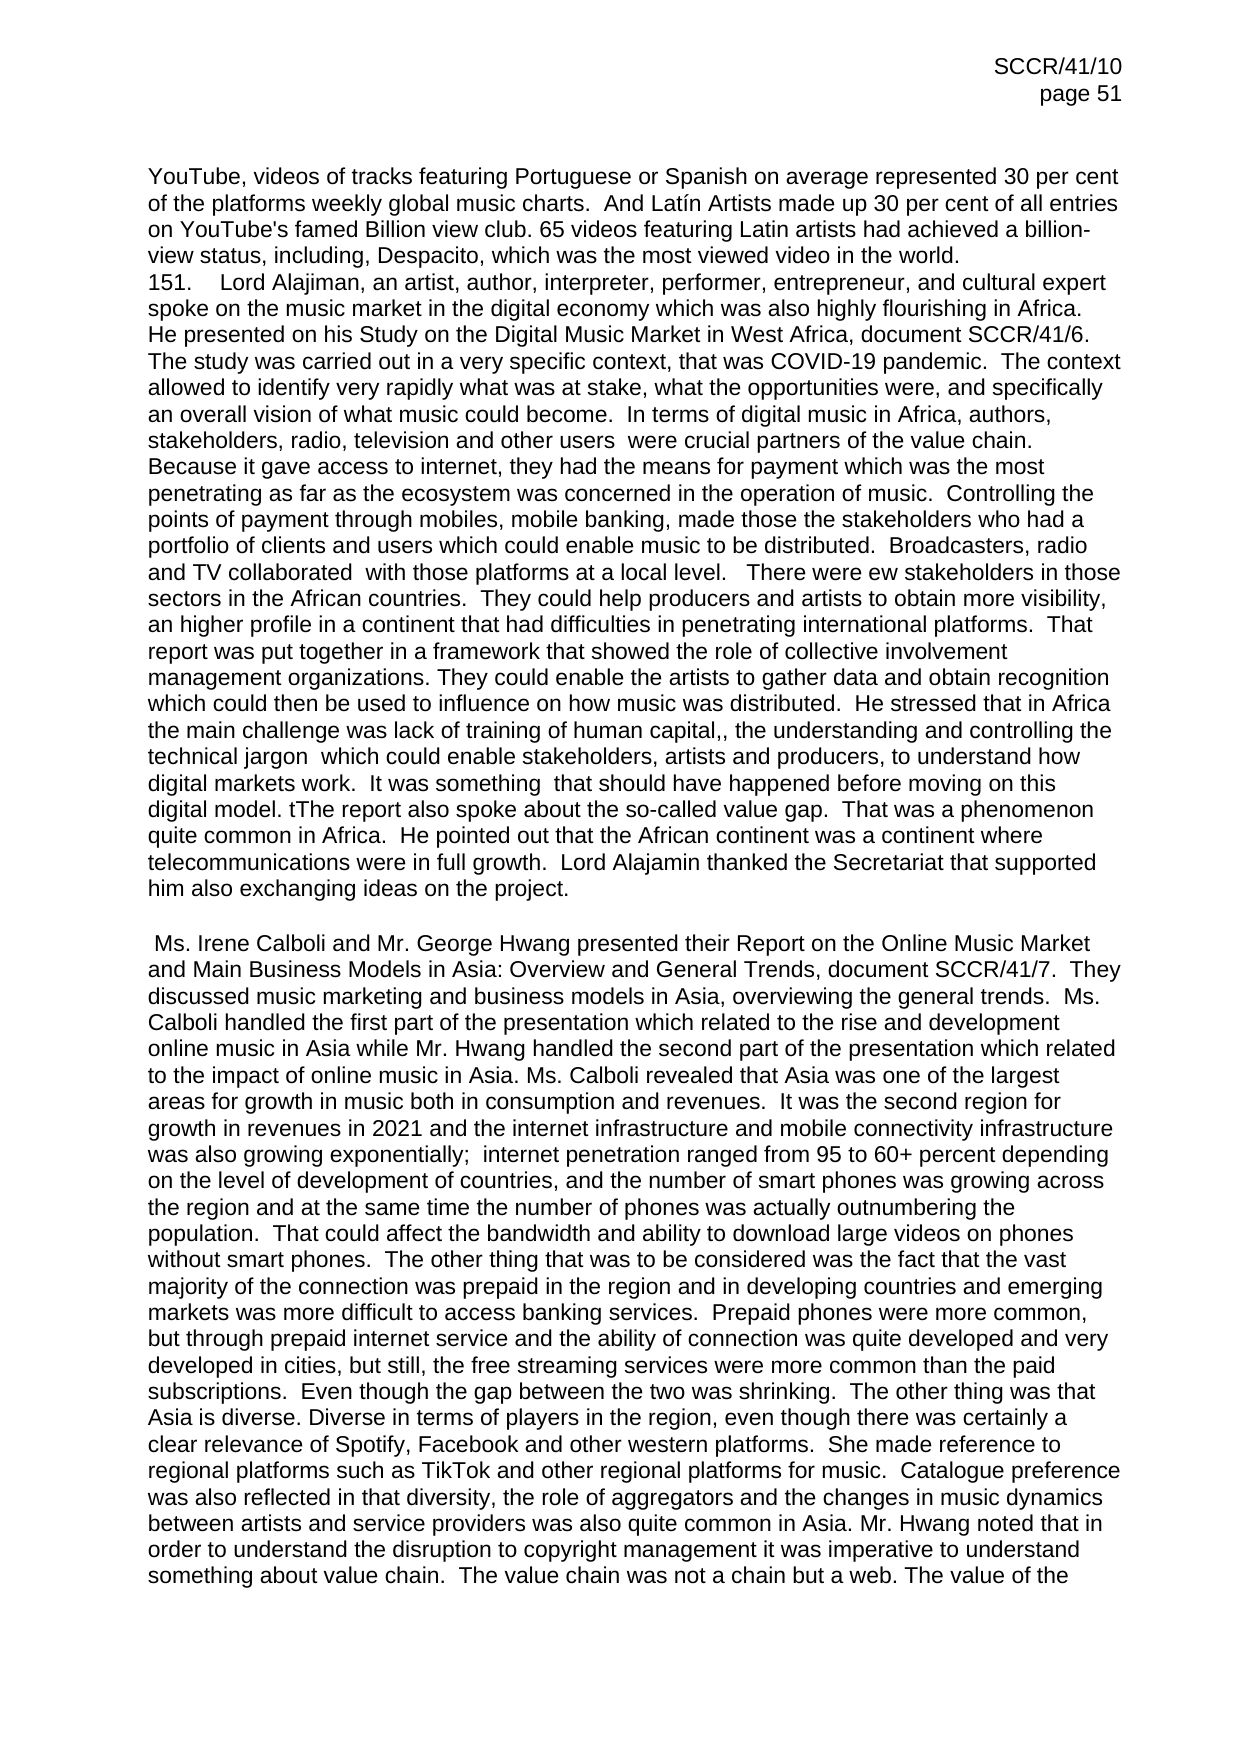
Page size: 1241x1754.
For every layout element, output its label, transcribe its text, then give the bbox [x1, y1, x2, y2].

list Lord Alajiman, an artist, author, interpreter, performer, entrepreneur, and cultural expert spoke on the music market in the digital economy which was also highly flourishing in Africa. He presented on his Study on the Digital Music Market in West Africa, document SCCR/41/6. The study was carried out in a very specific context, that was COVID-19 pandemic. The context allowed to identify very rapidly what was at stake, what the opportunities were, and specifically an overall vision of what music could become. In terms of digital music in Africa, authors, stakeholders, radio, television and other users were crucial partners of the value chain. Because it gave access to internet, they had the means for payment which was the most penetrating as far as the ecosystem was concerned in the operation of music. Controlling the points of payment through mobiles, mobile banking, made those the stakeholders who had a portfolio of clients and users which could enable music to be distributed. Broadcasters, radio and TV collaborated with those platforms at a local level. There were ew stakeholders in those sectors in the African countries. They could help producers and artists to obtain more visibility, an higher profile in a continent that had difficulties in penetrating international platforms. That report was put together in a framework that showed the role of collective involvement management organizations. They could enable the artists to gather data and obtain recognition which could then be used to influence on how music was distributed. He stressed that in Africa the main challenge was lack of training of human capital,, the understanding and controlling the technical jargon which could enable stakeholders, artists and producers, to understand how digital markets work. It was something that should have happened before moving on this digital model. tThe report also spoke about the so-called value gap. That was a phenomenon quite common in Africa. He pointed out that the African continent was a continent where telecommunications were in full growth. Lord Alajamin thanked the Secretariat that supported him also exchanging ideas on the project. [148, 269, 1122, 901]
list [148, 930, 1122, 1589]
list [148, 163, 1122, 269]
